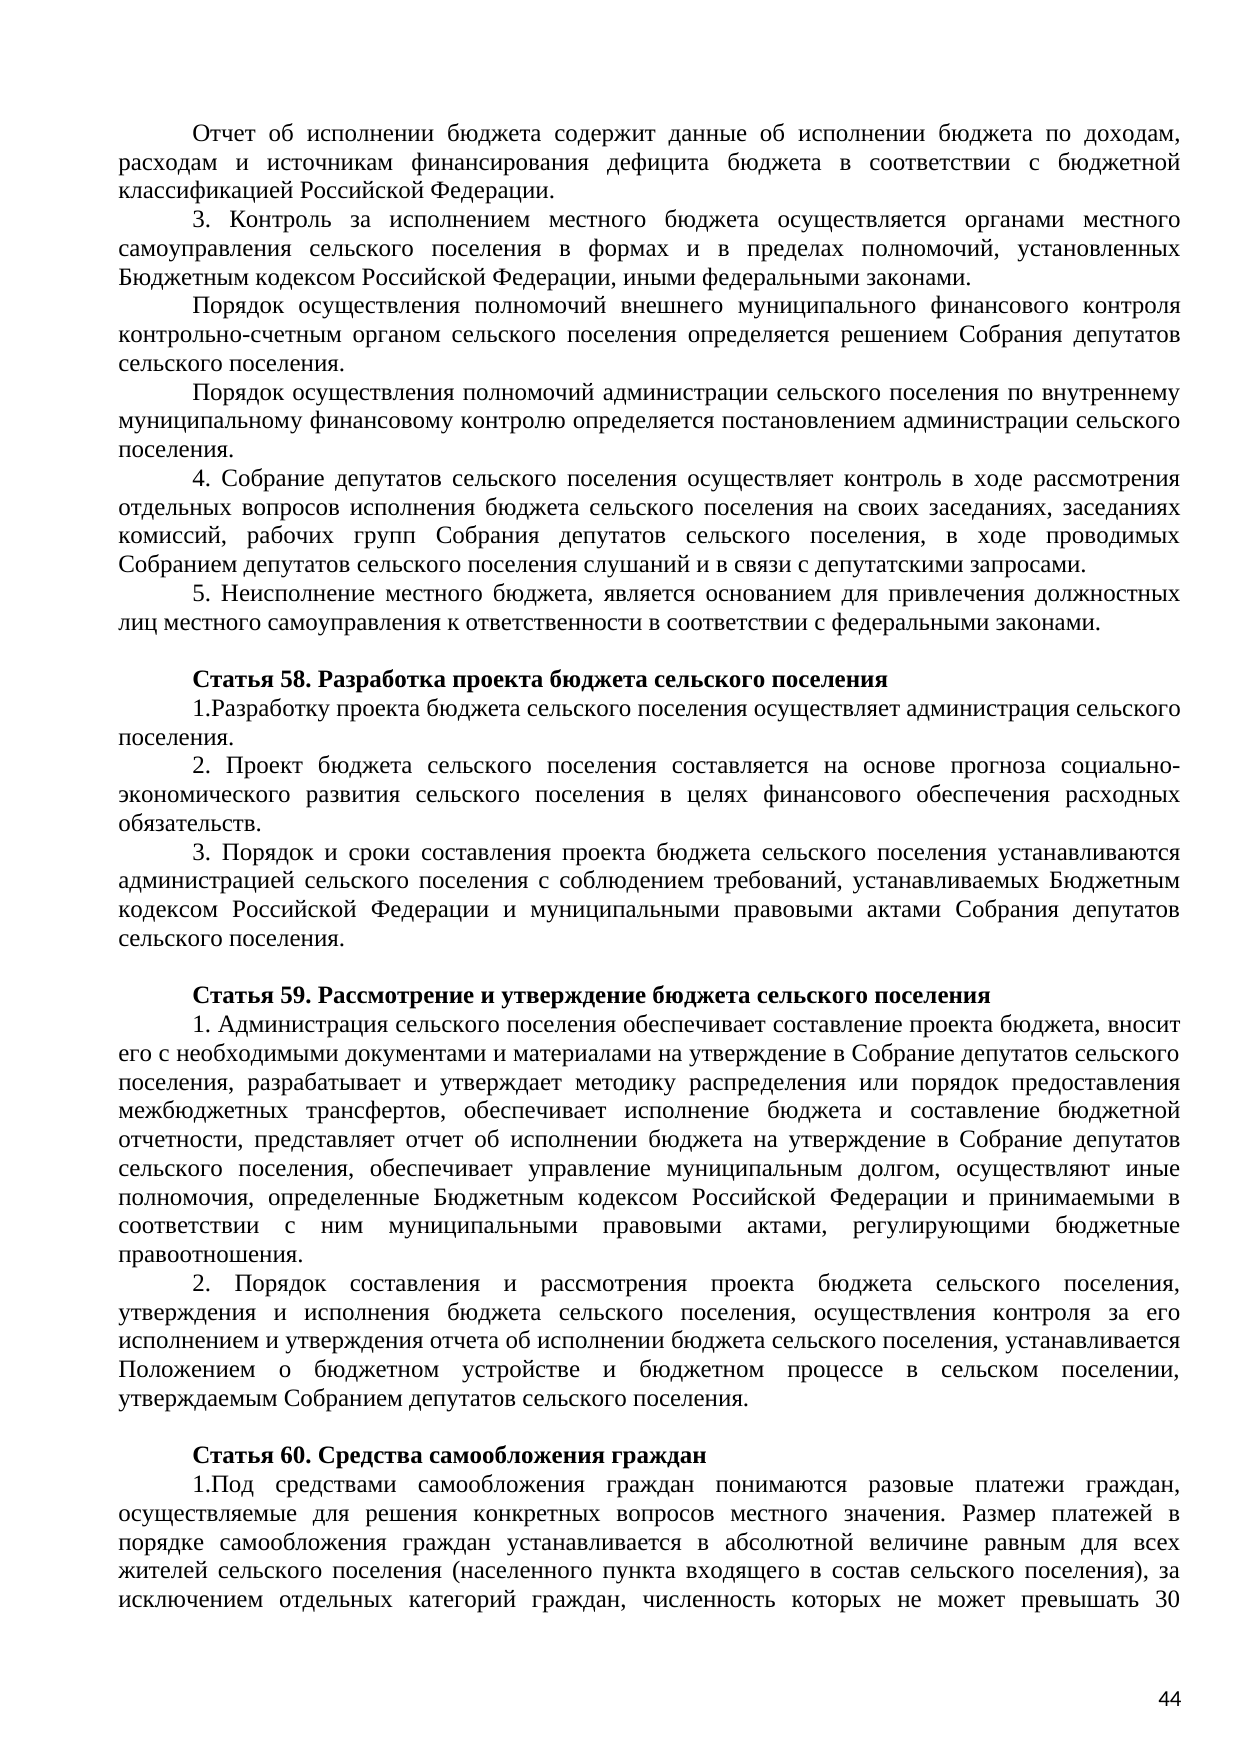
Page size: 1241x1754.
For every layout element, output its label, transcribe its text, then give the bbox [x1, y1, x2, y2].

text 1. Администрация сельского поселения обеспечивает составление проекта бюджета, вносит его с необходимыми документами и материалами на утверждение в Собрание депутатов сельского поселения, разрабатывает и утверждает методику распределения или порядок предоставления межбюджетных трансфертов, обеспечивает исполнение бюджета и составление бюджетной отчетности, представляет отчет об исполнении бюджета на утверждение в Собрание депутатов сельского поселения, обеспечивает управление муниципальным долгом, осуществляют иные полномочия, определенные Бюджетным кодексом Российской Федерации и принимаемыми в соответствии с ним муниципальными правовыми актами, регулирующими бюджетные правоотношения. [118, 1009, 1181, 1268]
text 2. Проект бюджета сельского поселения составляется на основе прогноза социально-экономического развития сельского поселения в целях финансового обеспечения расходных обязательств. [118, 751, 1181, 837]
text Статья 60. Средства самообложения граждан [118, 1441, 1181, 1469]
text 5. Неисполнение местного бюджета, является основанием для привлечения должностных лиц местного самоуправления к ответственности в соответствии с федеральными законами. [118, 578, 1181, 636]
text 4. Собрание депутатов сельского поселения осуществляет контроль в ходе рассмотрения отдельных вопросов исполнения бюджета сельского поселения на своих заседаниях, заседаниях комиссий, рабочих групп Собрания депутатов сельского поселения, в ходе проводимых Собранием депутатов сельского поселения слушаний и в связи с депутатскими запросами. [118, 463, 1181, 578]
text Порядок осуществления полномочий внешнего муниципального финансового контроля контрольно-счетным органом сельского поселения определяется решением Собрания депутатов сельского поселения. [118, 291, 1181, 377]
text Статья 58. Разработка проекта бюджета сельского поселения [118, 664, 1181, 693]
text Отчет об исполнении бюджета содержит данные об исполнении бюджета по доходам, расходам и источникам финансирования дефицита бюджета в соответствии с бюджетной классификацией Российской Федерации. [118, 118, 1181, 204]
text Статья 59. Рассмотрение и утверждение бюджета сельского поселения [118, 981, 1181, 1009]
text 3. Контроль за исполнением местного бюджета осуществляется органами местного самоуправления сельского поселения в формах и в пределах полномочий, установленных Бюджетным кодексом Российской Федерации, иными федеральными законами. [118, 204, 1181, 291]
text 2. Порядок составления и рассмотрения проекта бюджета сельского поселения, утверждения и исполнения бюджета сельского поселения, осуществления контроля за его исполнением и утверждения отчета об исполнении бюджета сельского поселения, устанавливается Положением о бюджетном устройстве и бюджетном процессе в сельском поселении, утверждаемым Собранием депутатов сельского поселения. [118, 1268, 1181, 1412]
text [118, 1469, 1181, 1613]
text 3. Порядок и сроки составления проекта бюджета сельского поселения устанавливаются администрацией сельского поселения с соблюдением требований, устанавливаемых Бюджетным кодексом Российской Федерации и муниципальными правовыми актами Собрания депутатов сельского поселения. [118, 837, 1181, 952]
text 1.Разработку проекта бюджета сельского поселения осуществляет администрация сельского поселения. [118, 693, 1181, 751]
text Порядок осуществления полномочий администрации сельского поселения по внутреннему муниципальному финансовому контролю определяется постановлением администрации сельского поселения. [118, 377, 1181, 463]
